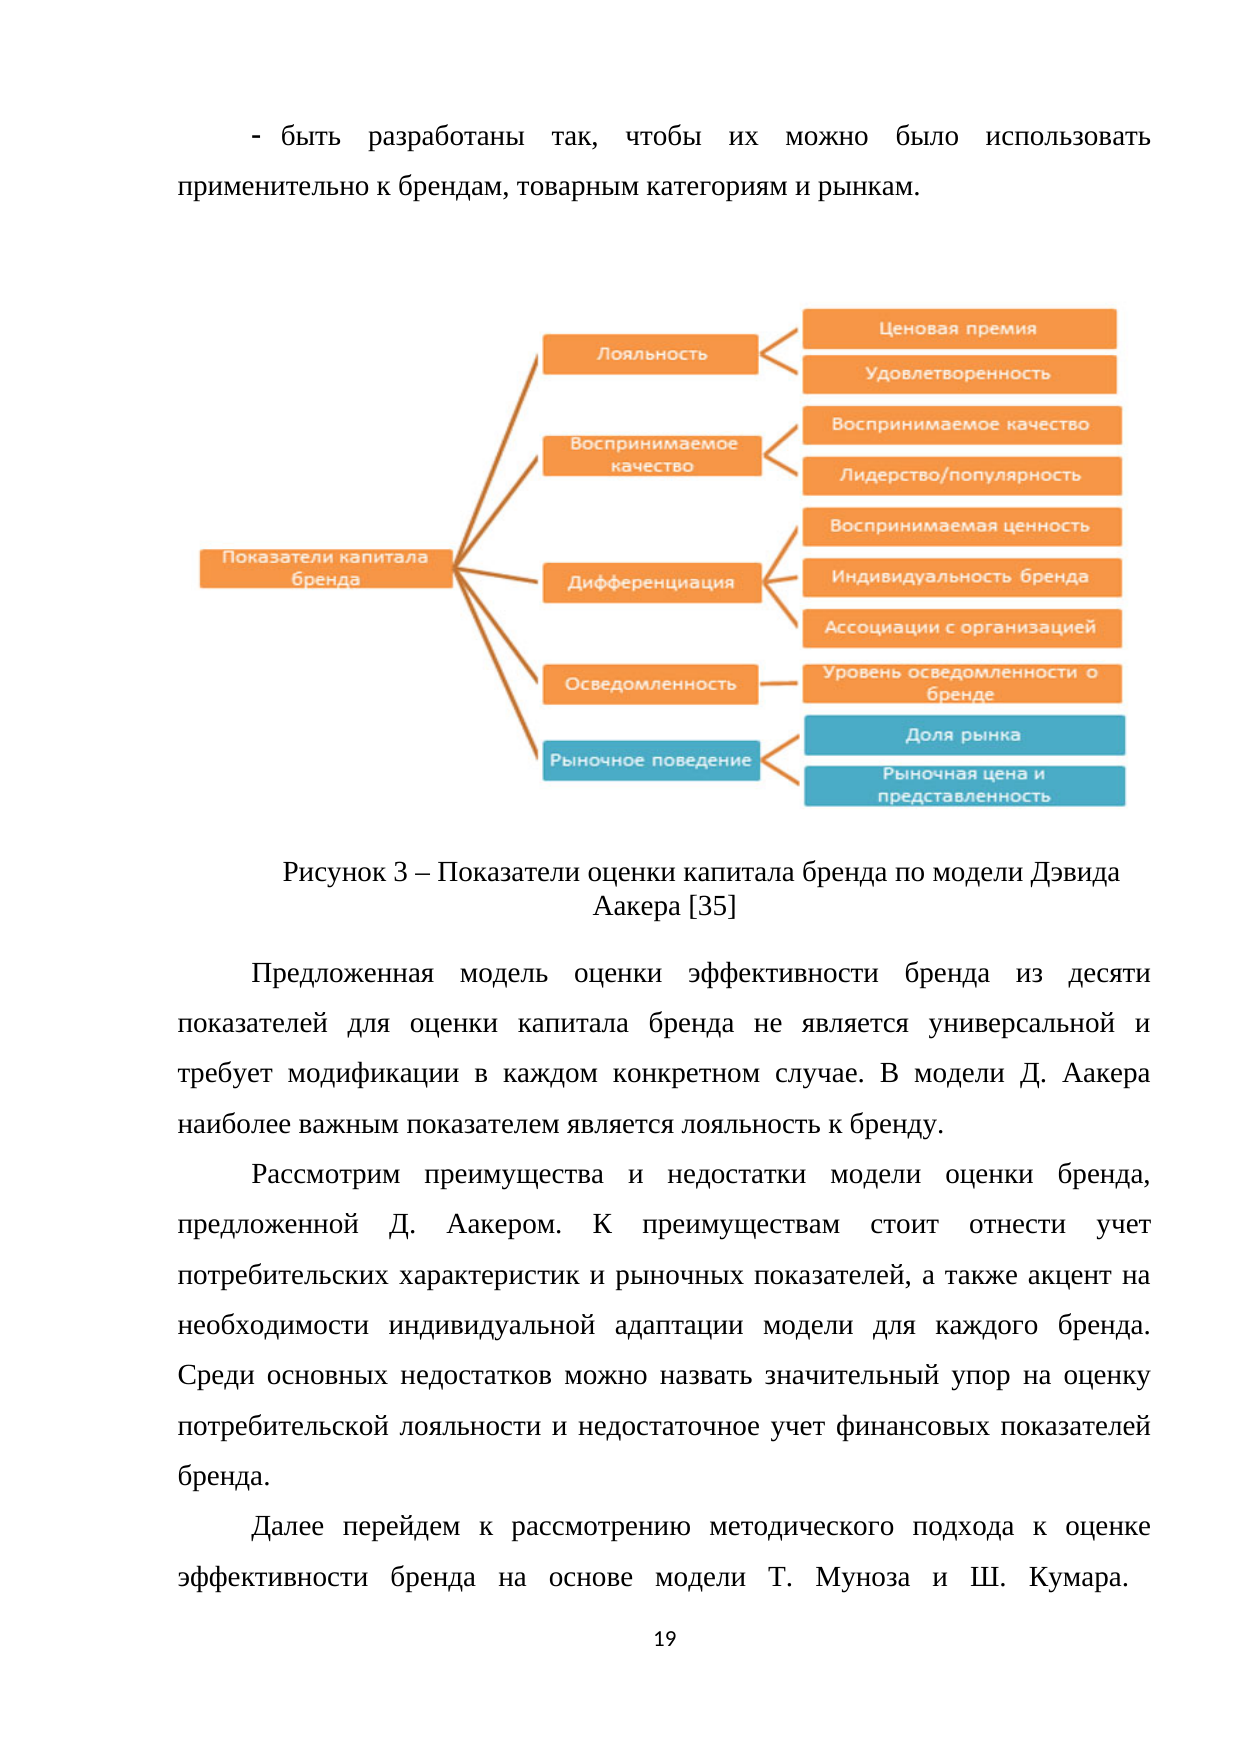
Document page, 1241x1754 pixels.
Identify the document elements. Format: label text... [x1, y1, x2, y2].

text Рисунок 3 – Показатели оценки капитала бренда по модели Дэвида Аакера [35] [177, 854, 1152, 921]
text Предложенная модель оценки эффективности бренда из десяти показателей для оценки капитала бренда не является универсальной и требует модификации в каждом конкретном случае. В модели Д. Аакера наиболее важным показателем является лояльность к бренду. [177, 955, 1152, 1139]
picture [191, 298, 1138, 811]
list быть разработаны так, чтобы их можно было использовать применительно к брендам, товарным категориям и рынкам. [177, 118, 1152, 202]
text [177, 1508, 1152, 1592]
text Рассмотрим преимущества и недостатки модели оценки бренда, предложенной Д. Аакером. К преимуществам стоит отнести учет потребительских характеристик и рыночных показателей, а также акцент на необходимости индивидуальной адаптации модели для каждого бренда. Среди основных недостатков можно назвать значительный упор на оценку потребительской лояльности и недостаточное учет финансовых показателей бренда. [177, 1156, 1152, 1492]
